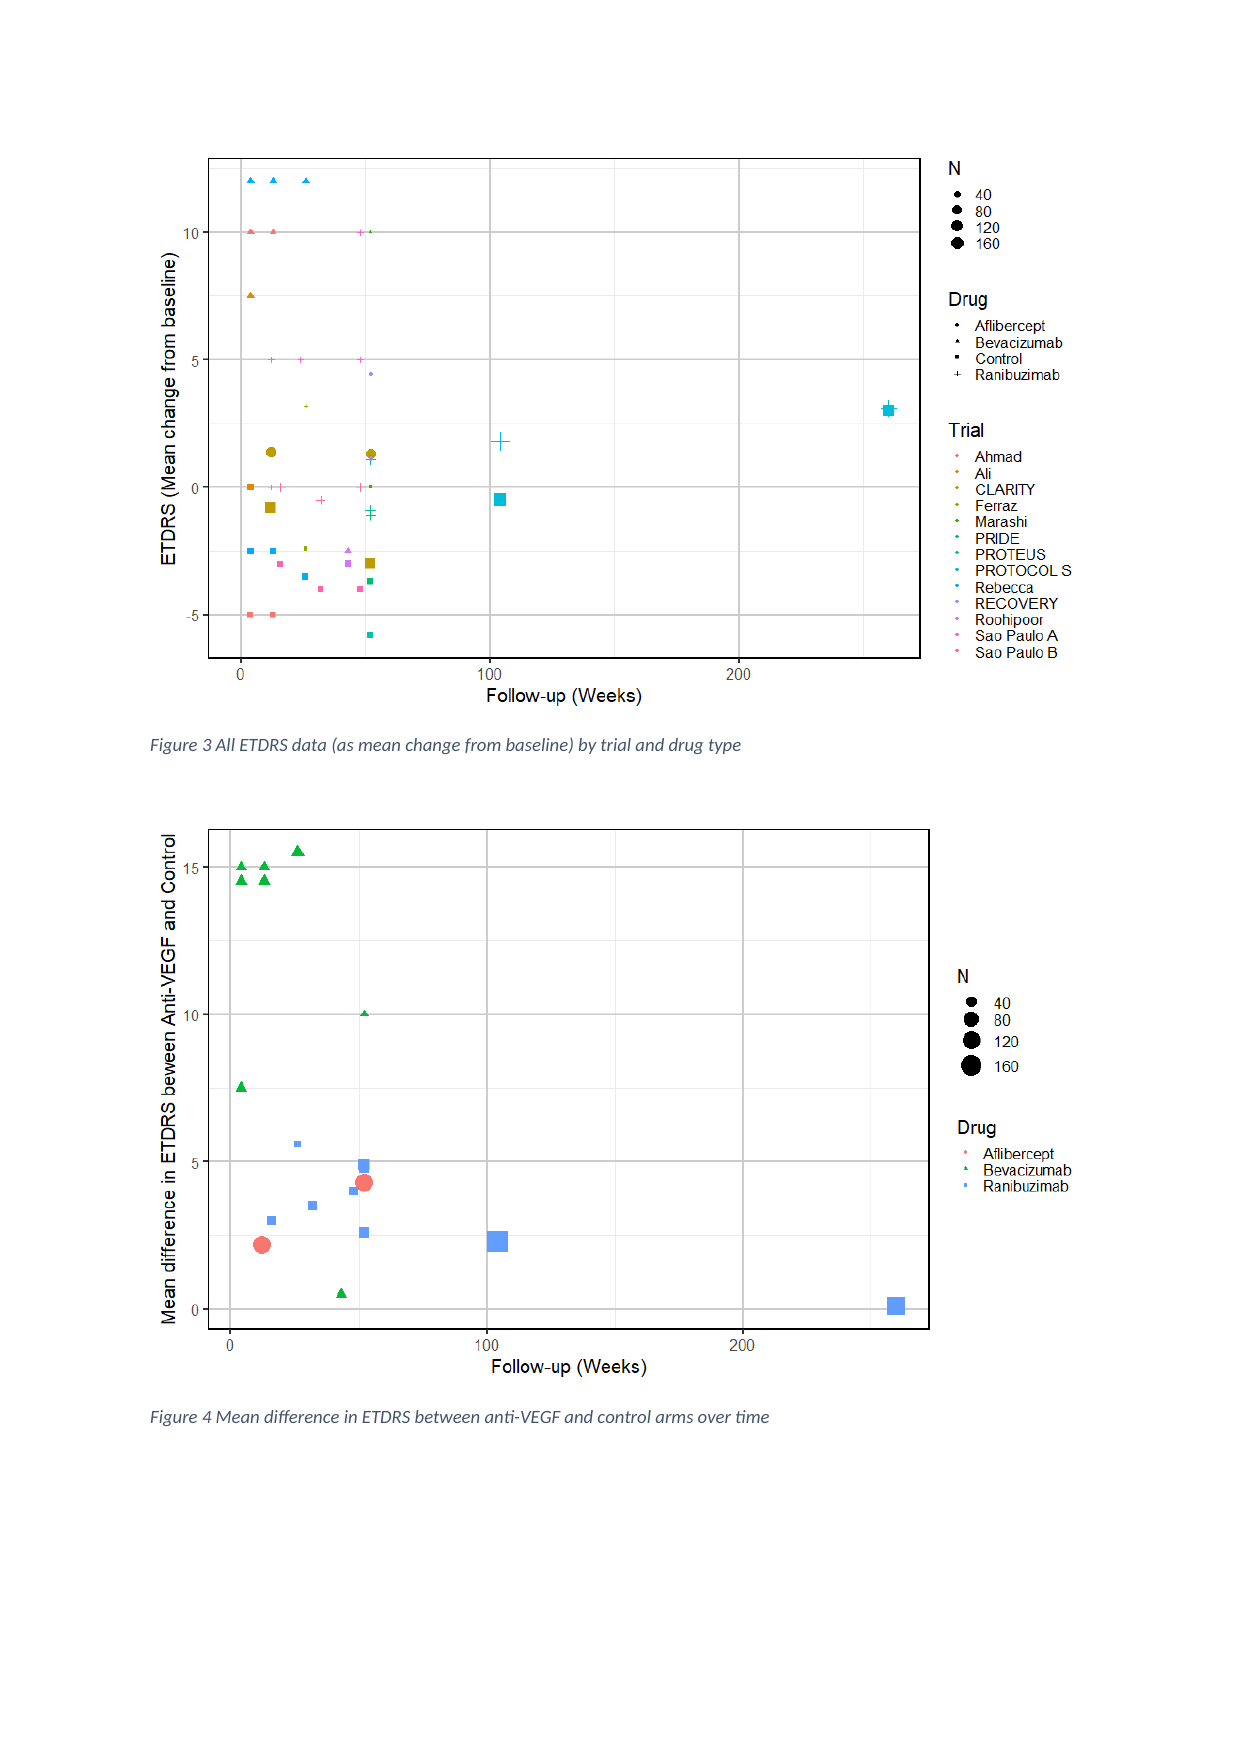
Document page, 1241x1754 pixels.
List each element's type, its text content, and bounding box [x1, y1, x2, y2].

picture [150, 150, 1089, 714]
text Figure 3 All ETDRS data (as mean change from baseline) by trial and drug type [150, 733, 1090, 756]
picture [150, 820, 1089, 1385]
text Figure 4 Mean difference in ETDRS between anti-VEGF and control arms over time [150, 1405, 1090, 1428]
